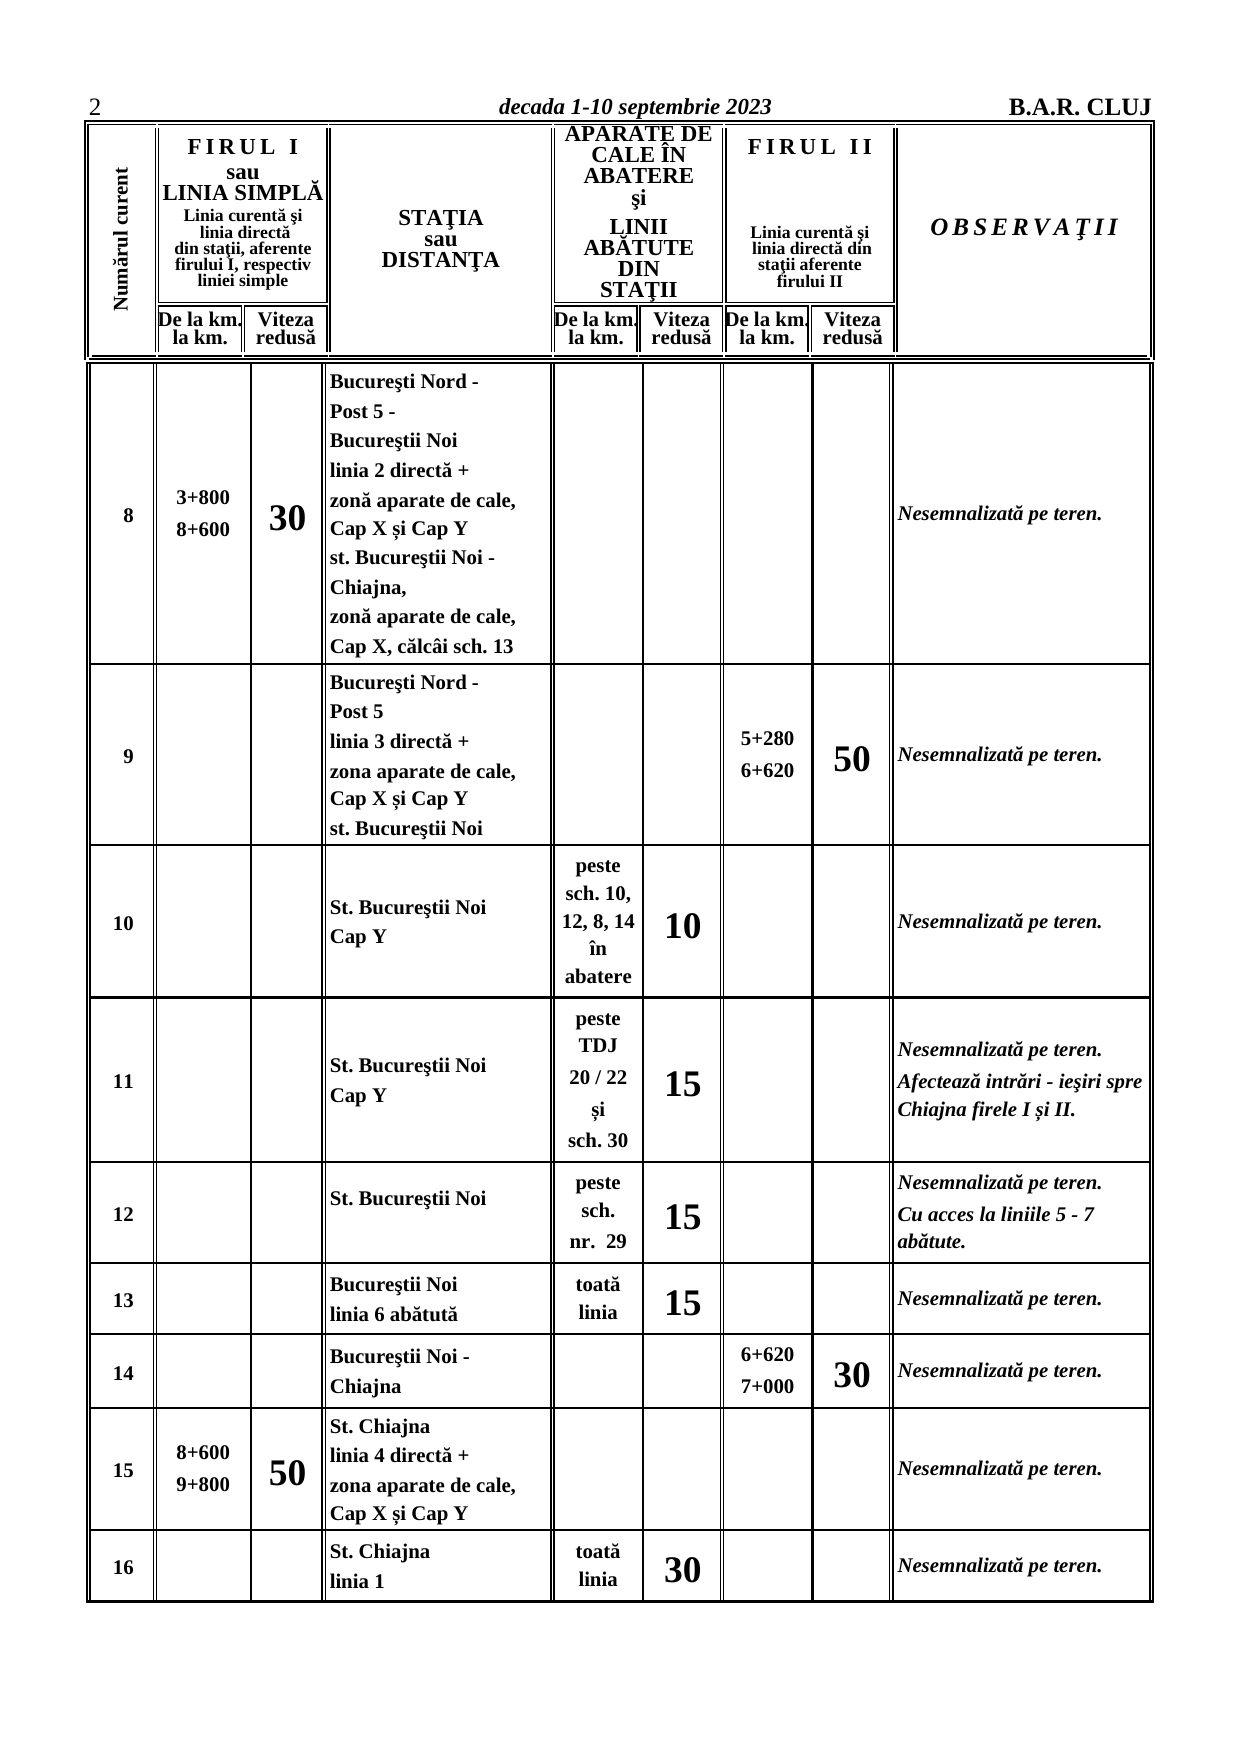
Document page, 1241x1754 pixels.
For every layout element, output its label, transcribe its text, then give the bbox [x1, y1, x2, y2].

table_cell 50 [252, 1409, 321, 1529]
table_cell [252, 1335, 321, 1407]
table_cell 15 [644, 1264, 720, 1333]
table_cell Nesemnalizată pe teren. Cu acces la liniile 5 - 7 abătute. [894, 1163, 1149, 1262]
table_cell [252, 1531, 321, 1600]
table_cell [555, 1409, 642, 1529]
table_cell [814, 1409, 889, 1529]
table_cell 30 [644, 1531, 720, 1600]
table_cell [814, 1264, 889, 1333]
table_cell [157, 1335, 250, 1407]
table_cell 15 [644, 999, 720, 1161]
table_cell Nesemnalizată pe teren. Afectează intrări - ieşiri spre Chiajna firele I și II. [894, 999, 1149, 1161]
table_cell Nesemnalizată pe teren. [894, 364, 1149, 662]
table_cell [814, 364, 889, 662]
table_cell [724, 1264, 811, 1333]
table_cell [724, 846, 811, 996]
table_cell [157, 999, 250, 1161]
table_cell [157, 846, 250, 996]
table_cell [91, 999, 153, 1161]
table_cell peste TDJ 20 / 22 și sch. 30 [555, 999, 642, 1161]
table_cell [252, 999, 321, 1161]
table_cell [91, 1264, 153, 1333]
table_cell [814, 1531, 889, 1600]
table_cell [644, 1409, 720, 1529]
table_cell 6+620 7+000 [724, 1335, 811, 1407]
table_cell [91, 1335, 153, 1407]
table_cell Bucureşti Nord - Post 5 - Bucureştii Noi linia 2 directă + zonă aparate de cale, Cap X și Cap Y st. Bucureştii Noi - Chiajna, zonă aparate de cale, Cap X, călcâi sch. 13 [326, 364, 550, 662]
table_cell [644, 665, 720, 844]
table_cell 10 [644, 846, 720, 996]
table_cell [724, 364, 811, 662]
table_cell [91, 1163, 153, 1262]
table_cell St. Bucureştii Noi Cap Y [326, 999, 550, 1161]
table_cell [644, 1335, 720, 1407]
table_cell [157, 665, 250, 844]
table_cell Bucureştii Noi - Chiajna [326, 1335, 550, 1407]
table_cell 30 [252, 364, 321, 662]
table_cell [91, 846, 153, 996]
table_cell [555, 1335, 642, 1407]
table_cell 50 [814, 665, 889, 844]
table_cell [91, 665, 153, 844]
table_cell Nesemnalizată pe teren. [894, 1264, 1149, 1333]
table_cell peste sch. 10, 12, 8, 14 în abatere [555, 846, 642, 996]
table_cell [724, 1163, 811, 1262]
table_cell [157, 1264, 250, 1333]
table_cell [555, 665, 642, 844]
table_cell [724, 1531, 811, 1600]
table_cell 30 [814, 1335, 889, 1407]
table_cell [814, 846, 889, 996]
table_cell [724, 999, 811, 1161]
table_cell 15 [644, 1163, 720, 1262]
table_cell 8+600 9+800 [157, 1409, 250, 1529]
table_cell [252, 1163, 321, 1262]
table_cell [91, 1531, 153, 1600]
table_cell [157, 1163, 250, 1262]
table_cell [894, 1531, 1149, 1600]
table_cell Bucureştii Noi linia 6 abătută [326, 1264, 550, 1333]
table_cell 5+280 6+620 [724, 665, 811, 844]
table_cell St. Bucureştii Noi Cap Y [326, 846, 550, 996]
table_cell [252, 846, 321, 996]
table_cell [91, 364, 153, 662]
table_cell [252, 665, 321, 844]
table_cell [724, 1409, 811, 1529]
table_cell St. Bucureştii Noi [326, 1163, 550, 1262]
table_cell [644, 364, 720, 662]
table_cell Nesemnalizată pe teren. [894, 846, 1149, 996]
table_cell 3+800 8+600 [157, 364, 250, 662]
table_cell [252, 1264, 321, 1333]
table_cell Nesemnalizată pe teren. [894, 665, 1149, 844]
table_cell Nesemnalizată pe teren. [894, 1335, 1149, 1407]
table_cell [157, 1531, 250, 1600]
table_cell toată linia [555, 1531, 642, 1600]
table_cell [814, 1163, 889, 1262]
table_cell St. Chiajna linia 1 [326, 1531, 550, 1600]
table_cell St. Chiajna linia 4 directă + zona aparate de cale, Cap X și Cap Y [326, 1409, 550, 1529]
table_cell [91, 1409, 153, 1529]
table_cell [555, 364, 642, 662]
table_cell [814, 999, 889, 1161]
table_cell Nesemnalizată pe teren. [894, 1409, 1149, 1529]
table_cell peste sch. nr. 29 [555, 1163, 642, 1262]
table_cell Bucureşti Nord - Post 5 linia 3 directă + zona aparate de cale, Cap X și Cap Y st. Bucureştii Noi [326, 665, 550, 844]
table_cell toată linia [555, 1264, 642, 1333]
